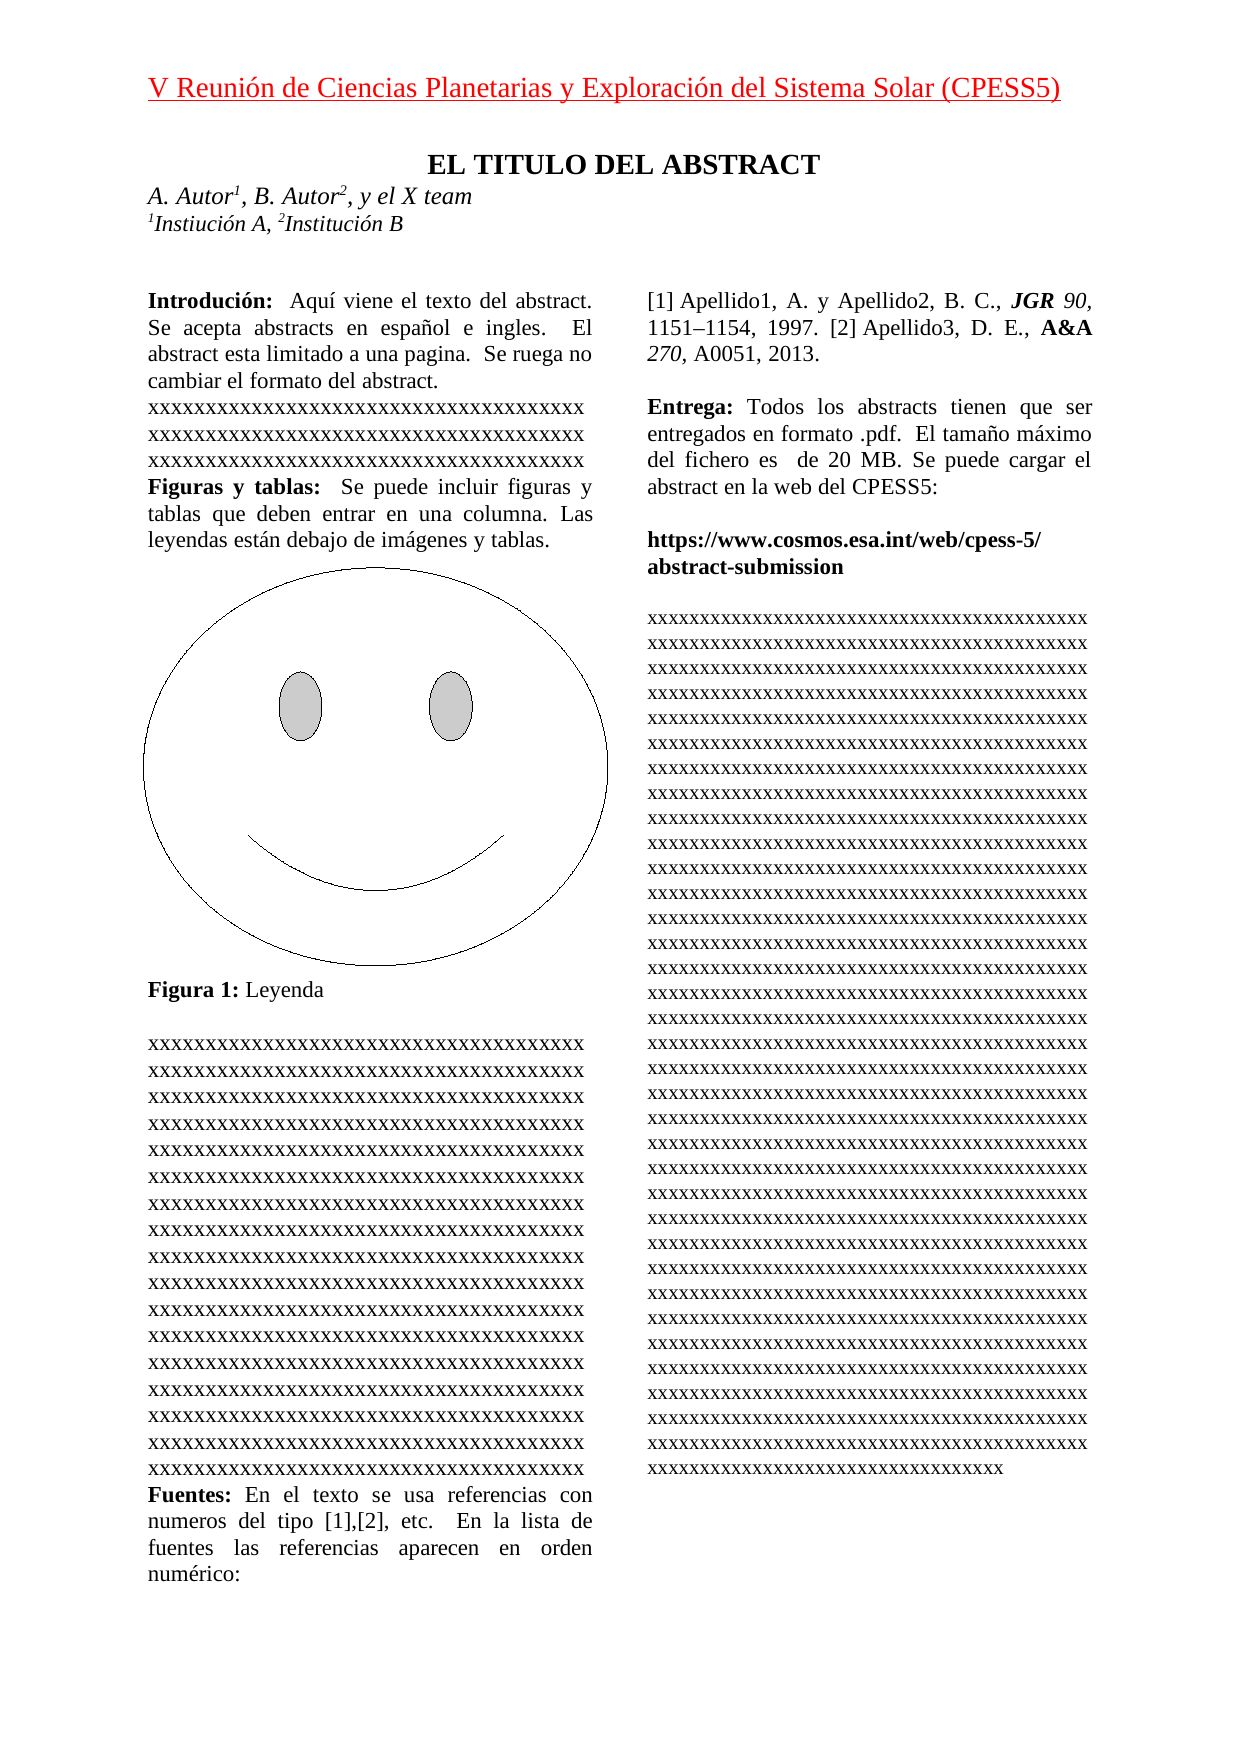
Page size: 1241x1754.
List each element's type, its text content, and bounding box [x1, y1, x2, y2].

text xxxxxxxxxxxxxxxxxxxxxxxxxxxxxxxxxxxxxxxxxxxxxxxxxxxxxxxxxxxxxxxxxxxxxxxxxxxxxxxxxxxxxxxxxxxxxxxxxxxxxxxxxxxxxxxxxxxxxxxxxxxxxxxxxxxxxxxxxxxxxxxxxxxxxxxxxxxxxxxxxxxxxxxxxxxxxxxxxxxxxxxxxxxxxxxxxxxxxxxxxxxxxxxxxxxxxxxxxxxxxxxxxxxxxxxxxxxxxxxxxxxxxxxxxxxxxxxxxxxxxxxxxxxxxxxxxxxxxxxxxxxxxxxxxxxxxxxxxxxxxxxxxxxxxxxxxxxxxxxxxxxxxxxxxxxxxxxxxxxxxxxxxxxxxxxxxxxxxxxxxxxxxxxxxxxxxxxxxxxxxxxxxxxxxxxxxxxxxxxxxxxxxxxxxxxxxxxxxxxxxxxxxxxxxxxxxxxxxxxxxxxxxxxxxxxxxxxxxxxxxxxxxxxxxxxxxxxxxxxxxxxxxxxxxxxxxxxxxxxxxxxxxxxxxxxxxxxxxxxxxxxxxxxxxxxxxxxxxxxxxxxxxxxxxxxxxxxxxxxxxxxxxxxxxxxxxxxxxxxxxxxxxxxxxxxxxxxxxxxxxxxxxxxxxxxxxxxxxxxxxxxxxxxxxxxxxxxxxxxxxxxxxx [148, 1029, 593, 1481]
text Introdución: Aquí viene el texto del abstract. Se acepta abstracts en español e ingles. El abstract esta limitado a una pagina. Se ruega no cambiar el formato del abstract. [148, 287, 593, 393]
text EL TITULO DEL ABSTRACT [148, 148, 1092, 181]
text A. Autor1, B. Autor2, y el X team [148, 181, 1092, 210]
text Fuentes: En el texto se usa referencias con numeros del tipo [1],[2], etc. En la lista de fuentes las referencias aparecen en orden numérico: [148, 1481, 593, 1587]
text Entrega: Todos los abstracts tienen que ser entregados en formato .pdf. El tamaño máximo del fichero es de 20 MB. Se puede cargar el abstract en la web del CPESS5: [647, 393, 1092, 499]
text https://www.cosmos.esa.int/web/cpess-5/abstract-submission [647, 526, 1092, 579]
text xxxxxxxxxxxxxxxxxxxxxxxxxxxxxxxxxxxxxxxxxxxxxxxxxxxxxxxxxxxxxxxxxxxxxxxxxxxxxxxxxxxxxxxxxxxxxxxxxxxxxxxxxxxxxxxxxxxxxxxxxxxxxxxxxxxxxxxxxxxxxxxxxxxxxxxxxxxxxxxxxxxxxxxxxxxxxxxxxxxxxxxxxxxxxxxxxxxxxxxxxxxxxxxxxxxxxxxxxxxxxxxxxxxxxxxxxxxxxxxxxxxxxxxxxxxxxxxxxxxxxxxxxxxxxxxxxxxxxxxxxxxxxxxxxxxxxxxxxxxxxxxxxxxxxxxxxxxxxxxxxxxxxxxxxxxxxxxxxxxxxxxxxxxxxxxxxxxxxxxxxxxxxxxxxxxxxxxxxxxxxxxxxxxxxxxxxxxxxxxxxxxxxxxxxxxxxxxxxxxxxxxxxxxxxxxxxxxxxxxxxxxxxxxxxxxxxxxxxxxxxxxxxxxxxxxxxxxxxxxxxxxxxxxxxxxxxxxxxxxxxxxxxxxxxxxxxxxxxxxxxxxxxxxxxxxxxxxxxxxxxxxxxxxxxxxxxxxxxxxxxxxxxxxxxxxxxxxxxxxxxxxxxxxxxxxxxxxxxxxxxxxxxxxxxxxxxxxxxxxxxxxxxxxxxxxxxxxxxxxxxxxxxxxxxxxxxxxxxxxxxxxxxxxxxxxxxxxxxxxxxxxxxxxxxxxxxxxxxxxxxxxxxxxxxxxxxxxxxxxxxxxxxxxxxxxxxxxxxxxxxxxxxxxxxxxxxxxxxxxxxxxxxxxxxxxxxxxxxxxxxxxxxxxxxxxxxxxxxxxxxxxxxxxxxxxxxxxxxxxxxxxxxxxxxxxxxxxxxxxxxxxxxxxxxxxxxxxxxxxxxxxxxxxxxxxxxxxxxxxxxxxxxxxxxxxxxxxxxxxxxxxxxxxxxxxxxxxxxxxxxxxxxxxxxxxxxxxxxxxxxxxxxxxxxxxxxxxxxxxxxxxxxxxxxxxxxxxxxxxxxxxxxxxxxxxxxxxxxxxxxxxxxxxxxxxxxxxxxxxxxxxxxxxxxxxxxxxxxxxxxxxxxxxxxxxxxxxxxxxxxxxxxxxxxxxxxxxxxxxxxxxxxxxxxxxxxxxxxxxxxxxxxxxxxxxxxxxxxxxxxxxxxxxxxxxxxxxxxxxxxxxxxxxxxxxxxxxxxxxxxxxxxxxxxxxxxxxxxxxxxxxxxxxxxxxxxxxxxxxxxxxxxxxxxxxxxxxxxxxxxxxxxxxxxxxxxxxxxxxxxxxxxxxxxxxxxxxxxxxxxxxxxxxxxxxxxxxxxxxxxxxxxxxxxxxxxxxxxxxxxxxxxxxxxxxxxxxxxxxxxxxxxxxxxxxxxxxxxxxxxxxxxxxxxxxxxxxxxxxxxxxxxxxxxxxxxxxxxxxxxxxxxxxxxxxxxxxxxxxxxxxxxxxxxxxxxxxxxxxxxxxxxxxxxxxxxxxxxxxxxxxxxxxxxxxxxxxxxxxxxx [647, 604, 1092, 1479]
text Figuras y tablas: Se puede incluir figuras y tablas que deben entrar en una columna. Las leyendas están debajo de imágenes y tablas. [148, 473, 593, 552]
text [1] Apellido1, A. y Apellido2, B. C., JGR 90, 1151–1154, 1997. [2] Apellido3, D. E., A&A 270, A0051, 2013. [647, 287, 1092, 367]
text 1Instiución A, 2Institución B [148, 210, 1092, 237]
text xxxxxxxxxxxxxxxxxxxxxxxxxxxxxxxxxxxxxxxxxxxxxxxxxxxxxxxxxxxxxxxxxxxxxxxxxxxxxxxxxxxxxxxxxxxxxxxxxxxxxxxxxxxxxxxxxx [148, 393, 593, 473]
text Figura 1: Leyenda [148, 976, 593, 1002]
